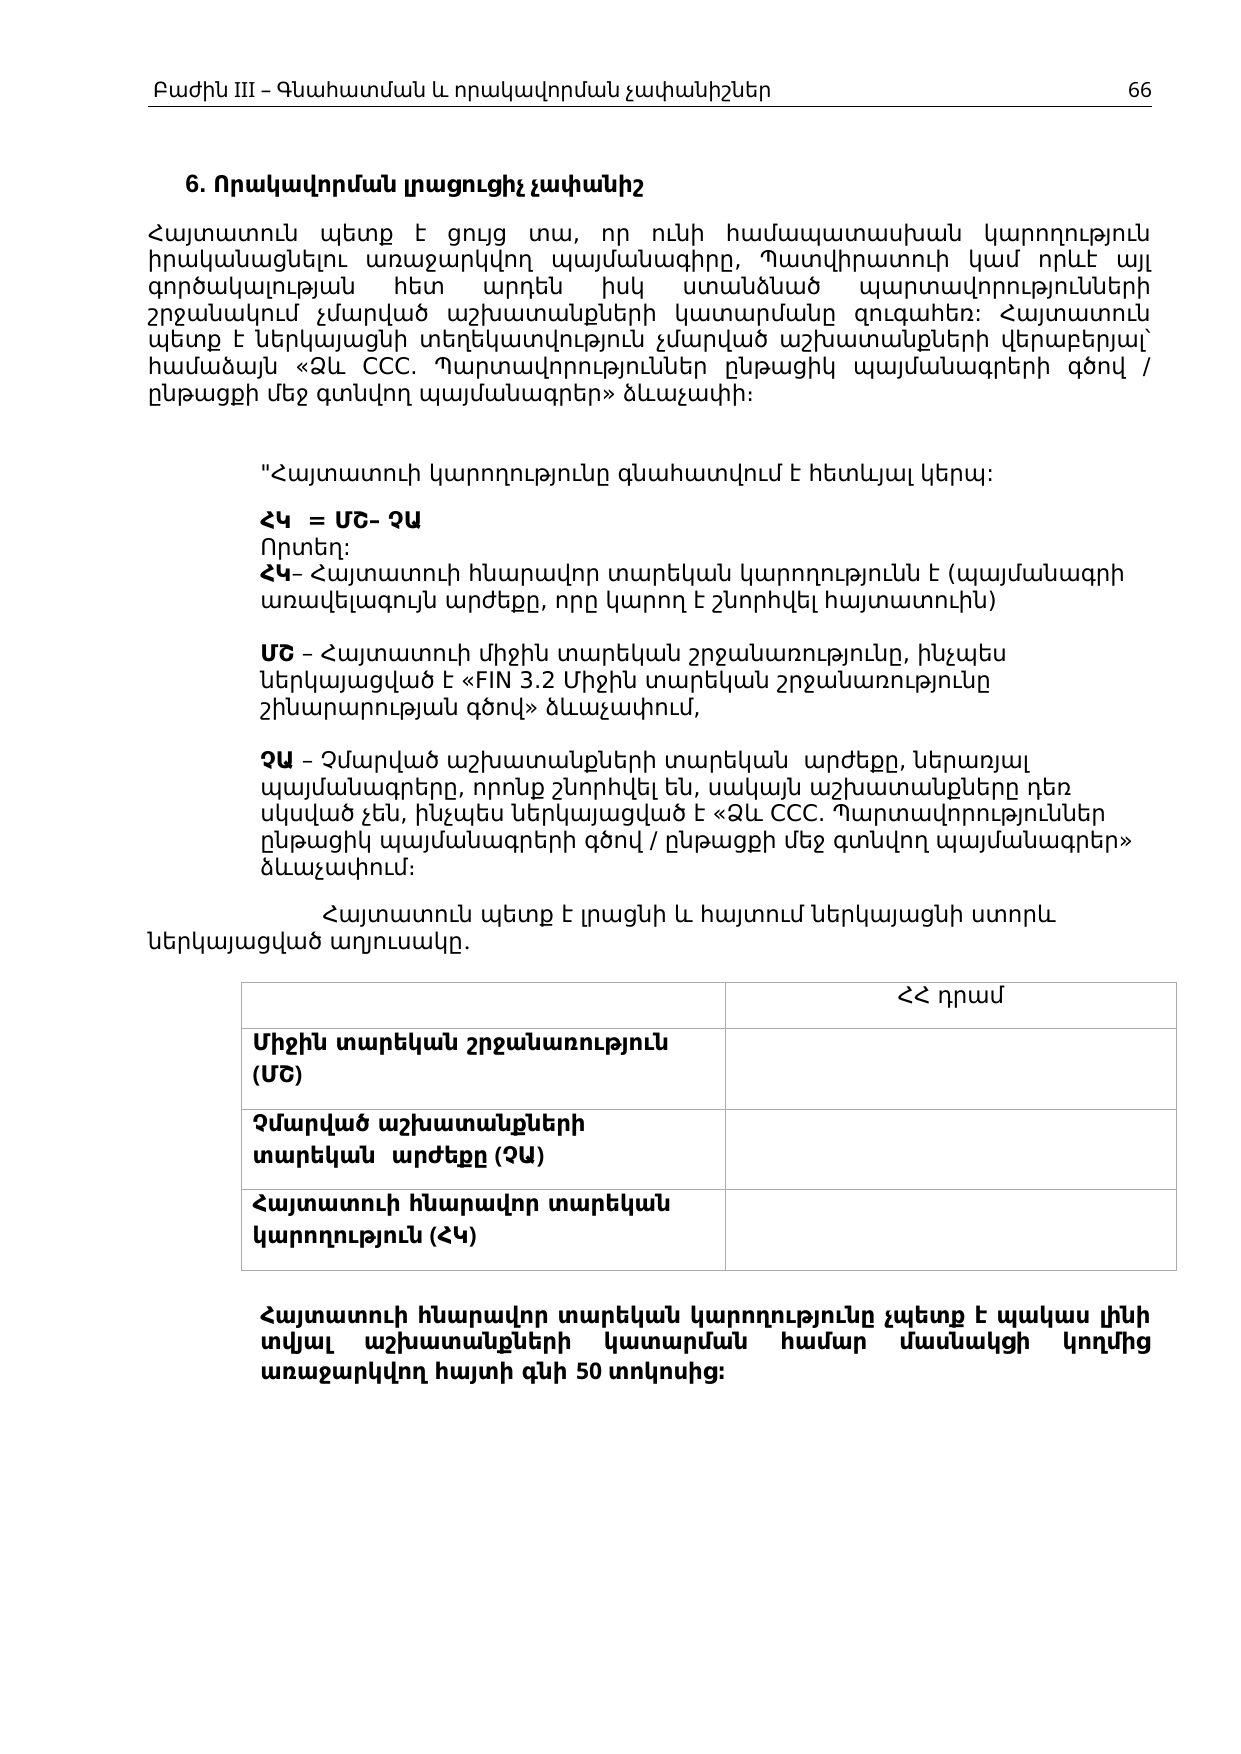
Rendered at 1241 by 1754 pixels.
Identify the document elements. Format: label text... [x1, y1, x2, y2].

table_cell [726, 1190, 1176, 1269]
text Հայտատուն պետք է լրացնի և հայտում ներկայացնի ստորև ներկայացված աղյուսակը․ [148, 901, 1196, 955]
subtitle "Հայտատուի կարողությունը գնահատվում է հետևյալ կերպ: [260, 433, 1152, 486]
table_header [242, 983, 725, 1028]
table_cell Միջին տարեկան շրջանառություն (ՄՇ) [242, 1029, 725, 1109]
subtitle ՀԿ = ՄՇ– ՉԱ Որտեղ: ՀԿ– Հայտատուի հնարավոր տարեկան կարողությունն է (պայմանագրի առավելագույն արժեքը, որը կարող է շնորհվել հայտատուին) ՄՇ – Հայտատուի միջին տարեկան շրջանառությունը, ինչպես ներկայացված է «FIN 3.2 Միջին տարեկան շրջանառությունը շինարարության գծով» ձևաչափում, ՉԱ – Չմարված աշխատանքների տարեկան արժեքը, ներառյալ պայմանագրերը, որոնք շնորհվել են, սակայն աշխատանքները դեռ սկսված չեն, ինչպես ներկայացված է «Ձև CCC. Պարտավորություններ ընթացիկ պայմանագրերի գծով / ընթացքի մեջ գտնվող պայմանագրեր» ձևաչափում։ [260, 507, 1152, 881]
table_cell Չմարված աշխատանքների տարեկան արժեքը (ՉԱ) [242, 1110, 725, 1189]
subtitle 6. Որակավորման լրացուցիչ չափանիշ [185, 168, 1122, 199]
table_cell Հայտատուի հնարավոր տարեկան կարողություն (ՀԿ) [242, 1190, 725, 1269]
text Հայտատուն պետք է ցույց տա, որ ունի համապատասխան կարողություն իրականացնելու առաջարկվող պայմանագիրը, Պատվիրատուի կամ որևէ այլ գործակալության հետ արդեն իսկ ստանձնած պարտավորությունների շրջանակում չմարված աշխատանքների կատարմանը զուգահեռ: Հայտատուն պետք է ներկայացնի տեղեկատվություն չմարված աշխատանքների վերաբերյալ՝ համաձայն «Ձև CCC. Պարտավորություններ ընթացիկ պայմանագրերի գծով / ընթացքի մեջ գտնվող պայմանագրեր» ձևաչափի։ [148, 220, 1152, 406]
subtitle Հայտատուի հնարավոր տարեկան կարողությունը չպետք է պակաս լինի տվյալ աշխատանքների կատարման համար մասնակցի կողմից առաջարկվող հայտի գնի 50 տոկոսից։ [260, 1271, 1152, 1386]
table_cell [726, 1110, 1176, 1189]
table_header ՀՀ դրամ [726, 983, 1176, 1028]
table_cell [726, 1029, 1176, 1109]
